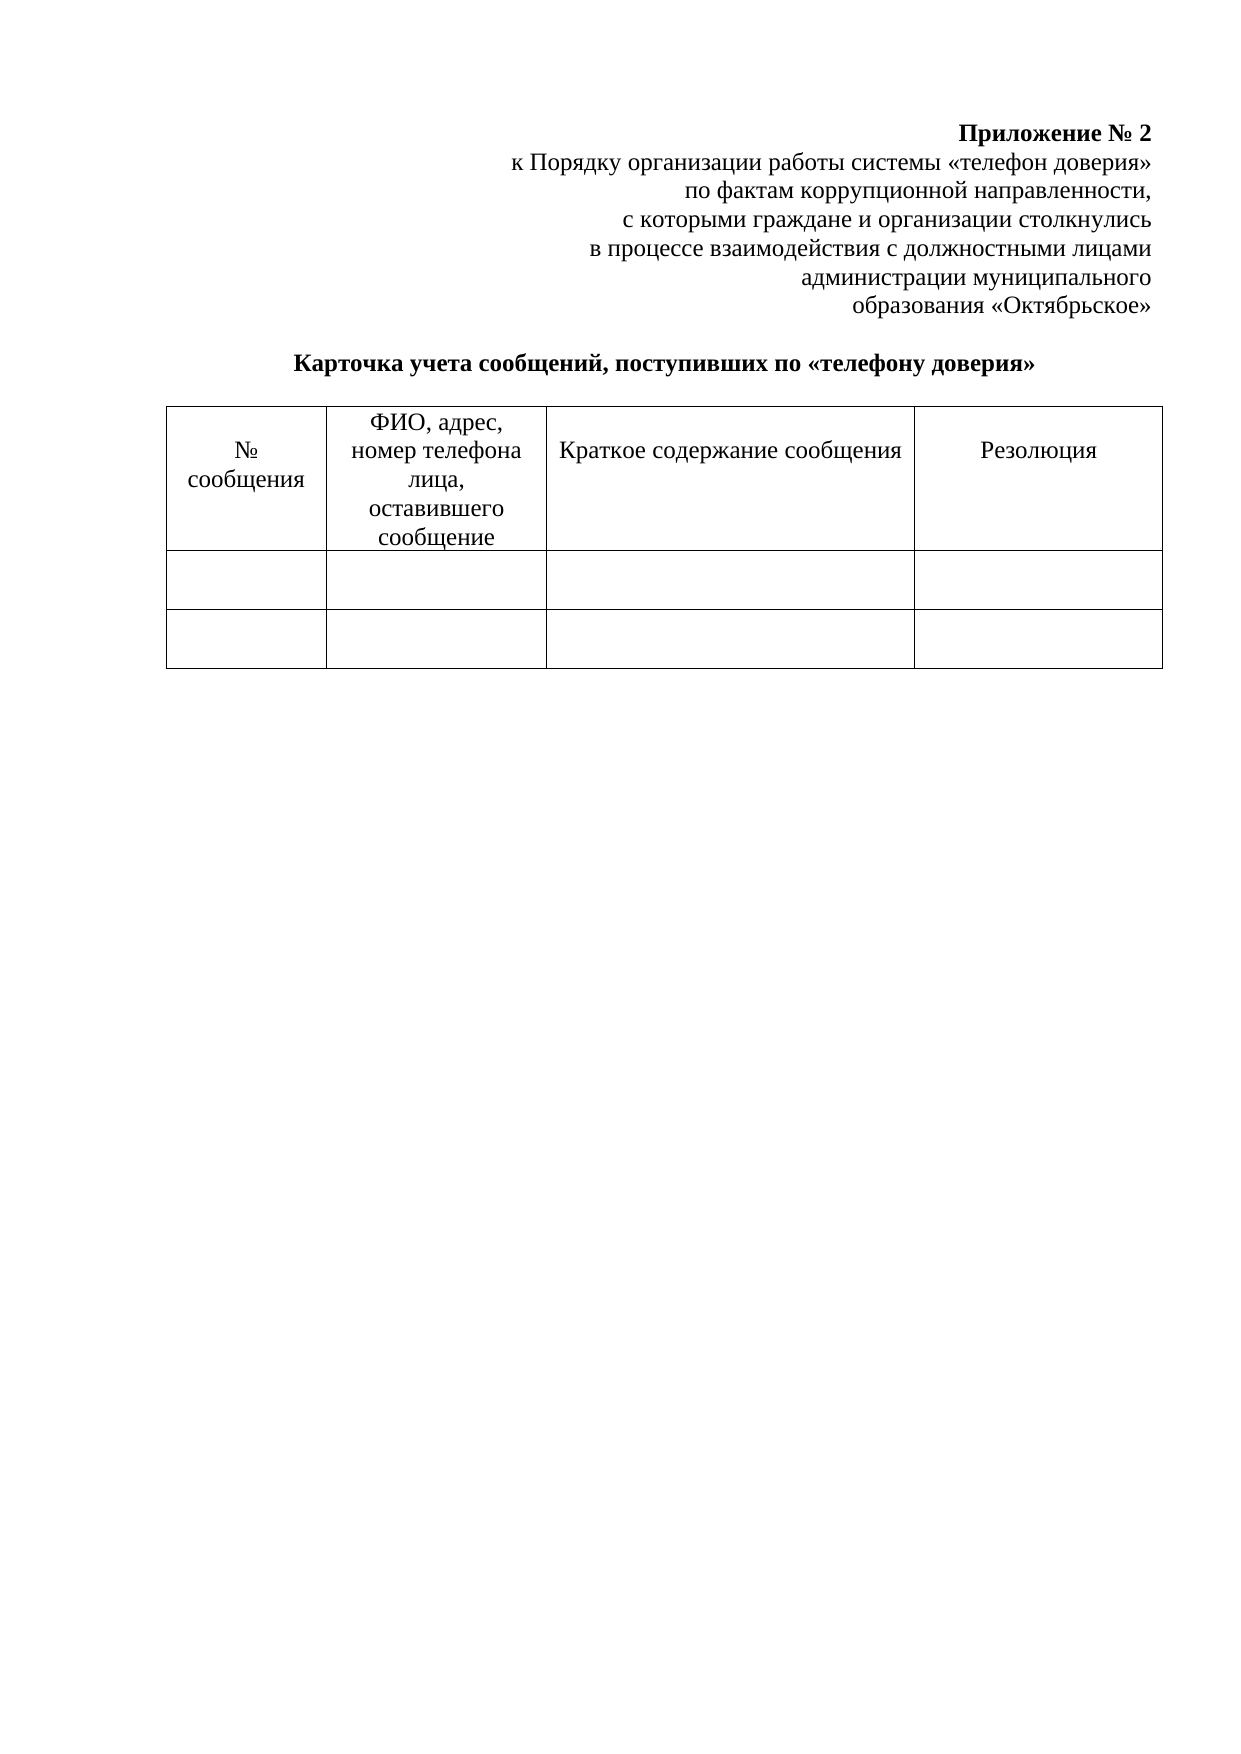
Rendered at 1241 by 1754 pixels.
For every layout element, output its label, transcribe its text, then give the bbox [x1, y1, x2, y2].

text Карточка учета сообщений, поступивших по «телефону доверия» [177, 348, 1152, 377]
table_cell [547, 610, 914, 667]
text образования «Октябрьское» [177, 291, 1152, 319]
table_cell [547, 551, 914, 609]
text по фактам коррупционной направленности, [177, 176, 1152, 204]
text с которыми граждане и организации столкнулись [177, 204, 1152, 233]
text администрации муниципального [177, 262, 1152, 291]
table_header № сообщения [167, 407, 326, 550]
text в процессе взаимодействия с должностными лицами [177, 233, 1152, 262]
table_cell [167, 610, 326, 667]
table_cell [167, 551, 326, 609]
table_header Краткое содержание сообщения [547, 407, 914, 550]
table_cell [915, 610, 1162, 667]
text Приложение № 2 [177, 118, 1152, 147]
table_cell [327, 610, 546, 667]
text к Порядку организации работы системы «телефон доверия» [177, 147, 1152, 176]
table_cell [327, 551, 546, 609]
table_header ФИО, адрес, номер телефона лица, оставившего сообщение [327, 407, 546, 550]
table_header Резолюция [915, 407, 1162, 550]
table_cell [915, 551, 1162, 609]
